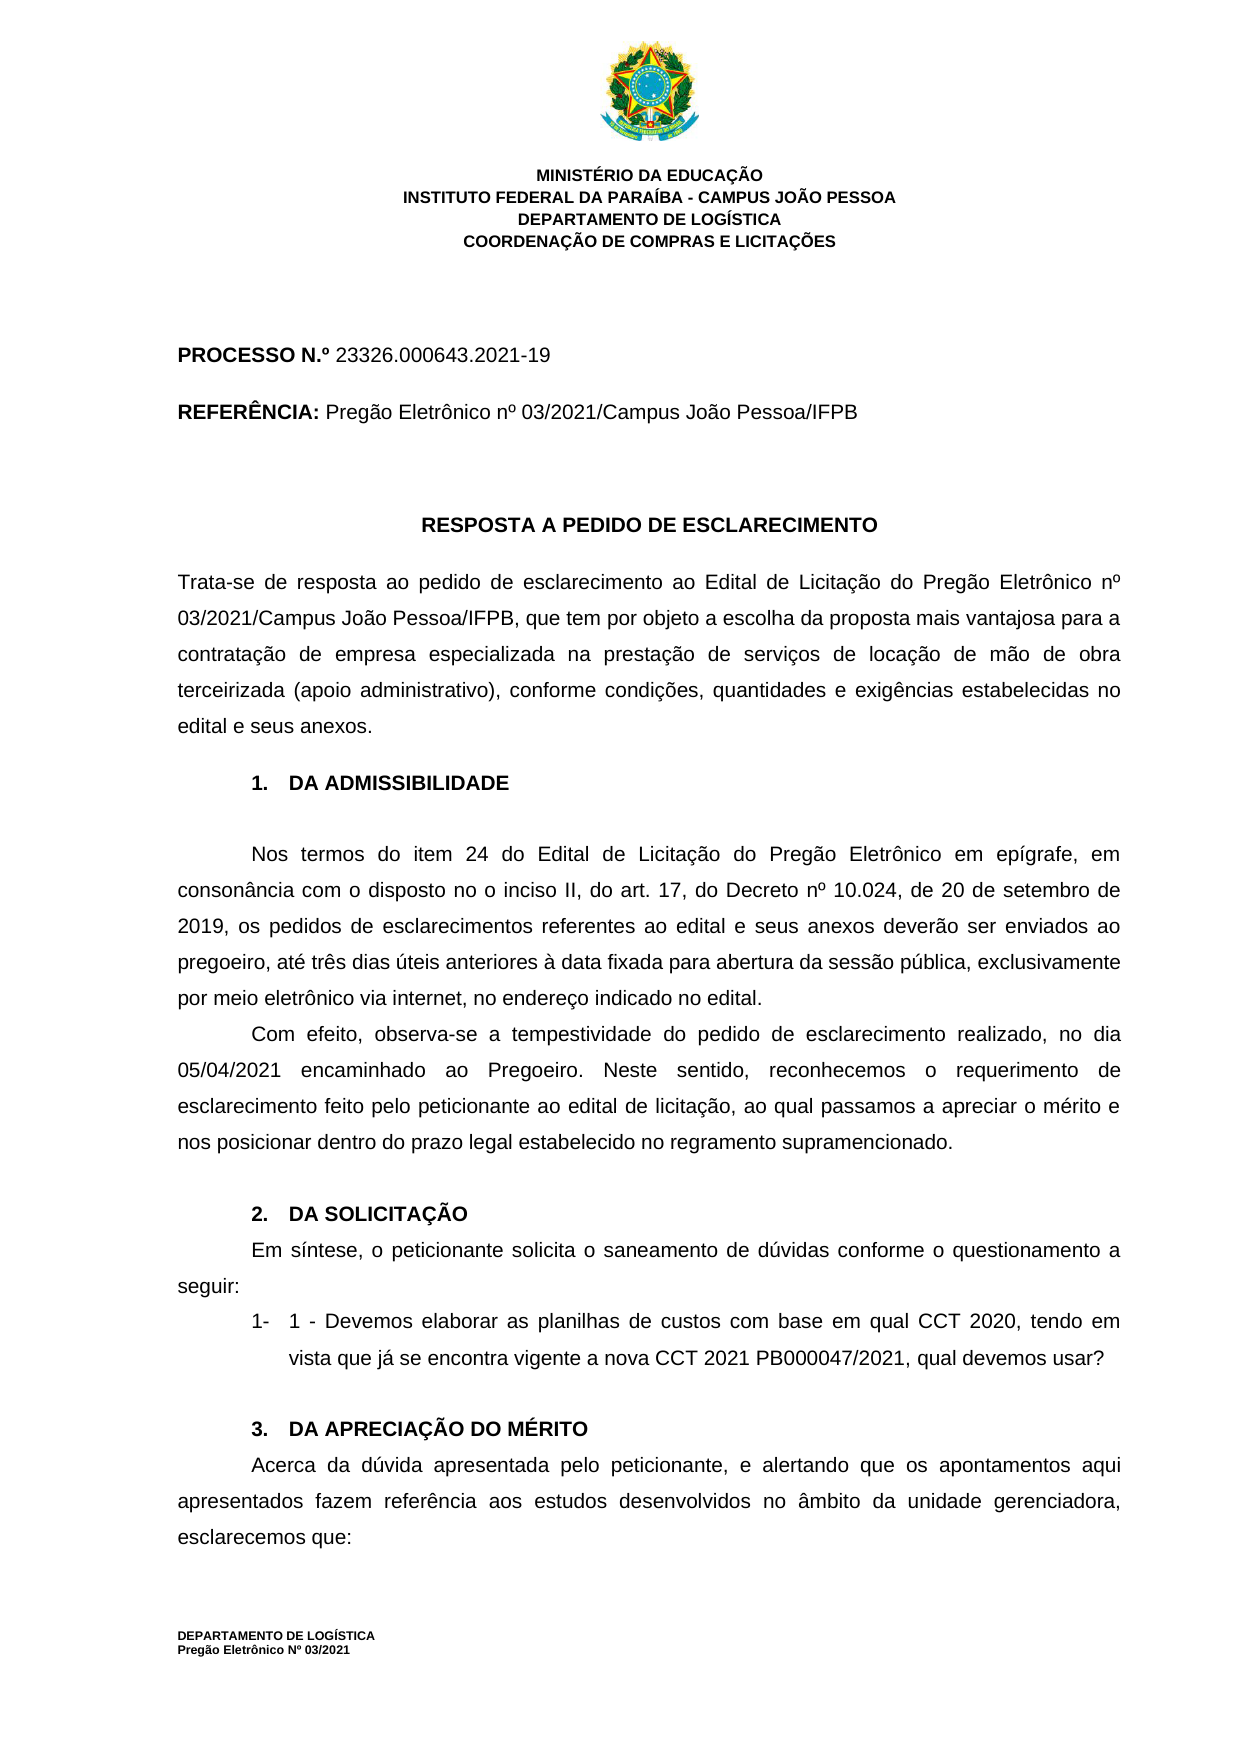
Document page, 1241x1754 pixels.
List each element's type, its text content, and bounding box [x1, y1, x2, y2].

text Com efeito, observa-se a tempestividade do pedido de esclarecimento realizado, no dia 05/04/2021 encaminhado ao Pregoeiro. Neste sentido, reconhecemos o requerimento de esclarecimento feito pelo peticionante ao edital de licitação, ao qual passamos a apreciar o mérito e nos posicionar dentro do prazo legal estabelecido no regramento supramencionado. [177, 1022, 1122, 1154]
text REFERÊNCIA: Pregão Eletrônico nº 03/2021/Campus João Pessoa/IFPB [177, 399, 1122, 423]
text RESPOSTA A PEDIDO DE ESCLARECIMENTO [177, 513, 1122, 537]
list DA SOLICITAÇÃO [251, 1202, 1122, 1226]
text Em síntese, o peticionante solicita o saneamento de dúvidas conforme o questionamento a seguir: [177, 1237, 1122, 1297]
text PROCESSO N.º 23326.000643.2021-19 [177, 343, 1122, 367]
list DA ADMISSIBILIDADE [251, 770, 1122, 794]
text Acerca da dúvida apresentada pelo peticionante, e alertando que os apontamentos aqui apresentados fazem referência aos estudos desenvolvidos no âmbito da unidade gerenciadora, esclarecemos que: [177, 1453, 1122, 1549]
list 1 - Devemos elaborar as planilhas de custos com base em qual CCT 2020, tendo em vista que já se encontra vigente a nova CCT 2021 PB000047/2021, qual devemos usar? [251, 1309, 1122, 1369]
text Trata-se de resposta ao pedido de esclarecimento ao Edital de Licitação do Pregão Eletrônico nº 03/2021/Campus João Pessoa/IFPB, que tem por objeto a escolha da proposta mais vantajosa para a contratação de empresa especializada na prestação de serviços de locação de mão de obra terceirizada (apoio administrativo), conforme condições, quantidades e exigências estabelecidas no edital e seus anexos. [177, 570, 1122, 737]
text Nos termos do item 24 do Edital de Licitação do Pregão Eletrônico em epígrafe, em consonância com o disposto no o inciso II, do art. 17, do Decreto nº 10.024, de 20 de setembro de 2019, os pedidos de esclarecimentos referentes ao edital e seus anexos deverão ser enviados ao pregoeiro, até três dias úteis anteriores à data fixada para abertura da sessão pública, exclusivamente por meio eletrônico via internet, no endereço indicado no edital. [177, 842, 1122, 1010]
list DA APRECIAÇÃO DO MÉRITO [251, 1417, 1122, 1441]
